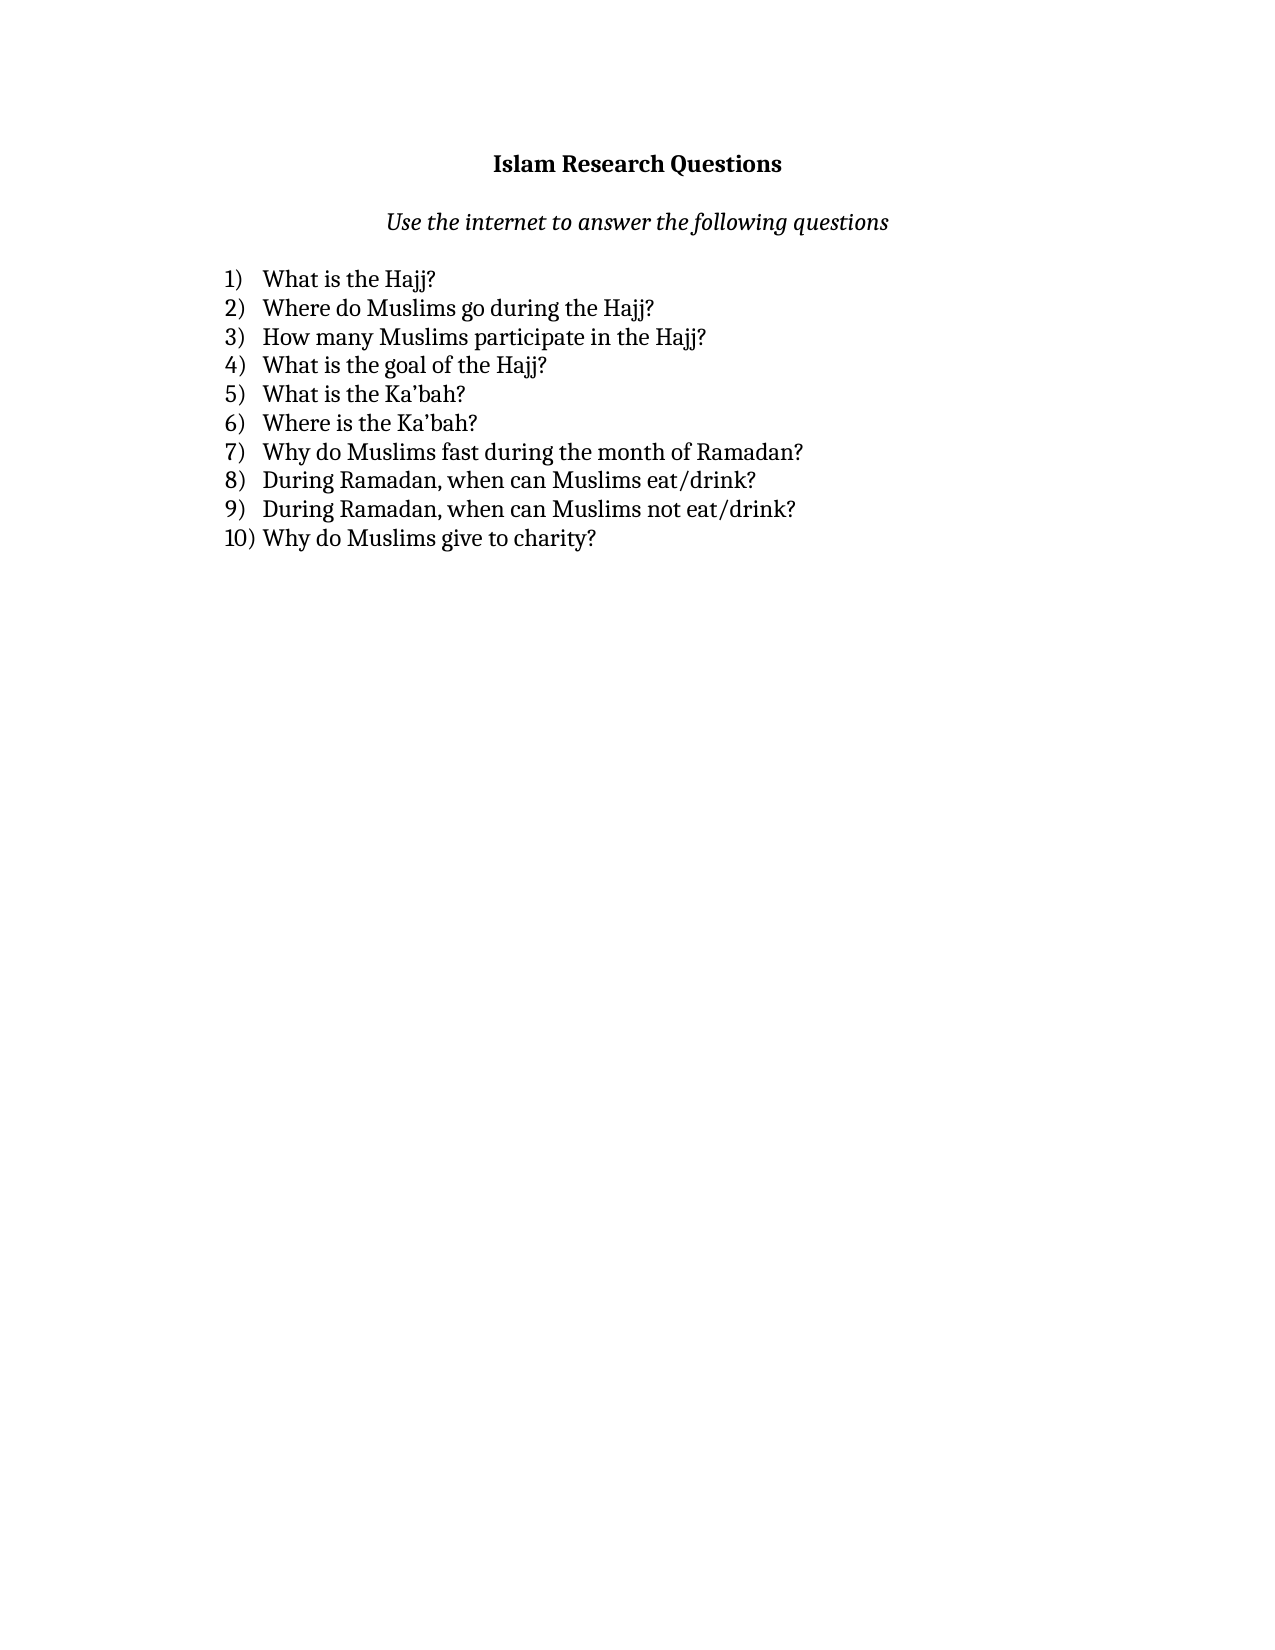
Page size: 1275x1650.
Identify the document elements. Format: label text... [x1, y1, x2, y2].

text Use the internet to answer the following questions [187, 207, 1087, 236]
list Where do Muslims go during the Hajj? [225, 294, 1087, 322]
list What is the goal of the Hajj? [225, 351, 1087, 380]
list What is the Hajj? [225, 265, 1087, 294]
list Why do Muslims give to charity? [225, 524, 1087, 552]
list Why do Muslims fast during the month of Ramadan? [225, 437, 1087, 466]
list Where is the Ka’bah? [225, 409, 1087, 437]
list What is the Ka’bah? [225, 380, 1087, 409]
text Islam Research Questions [187, 150, 1087, 179]
list How many Muslims participate in the Hajj? [225, 322, 1087, 351]
list During Ramadan, when can Muslims not eat/drink? [225, 495, 1087, 524]
list During Ramadan, when can Muslims eat/drink? [225, 466, 1087, 495]
